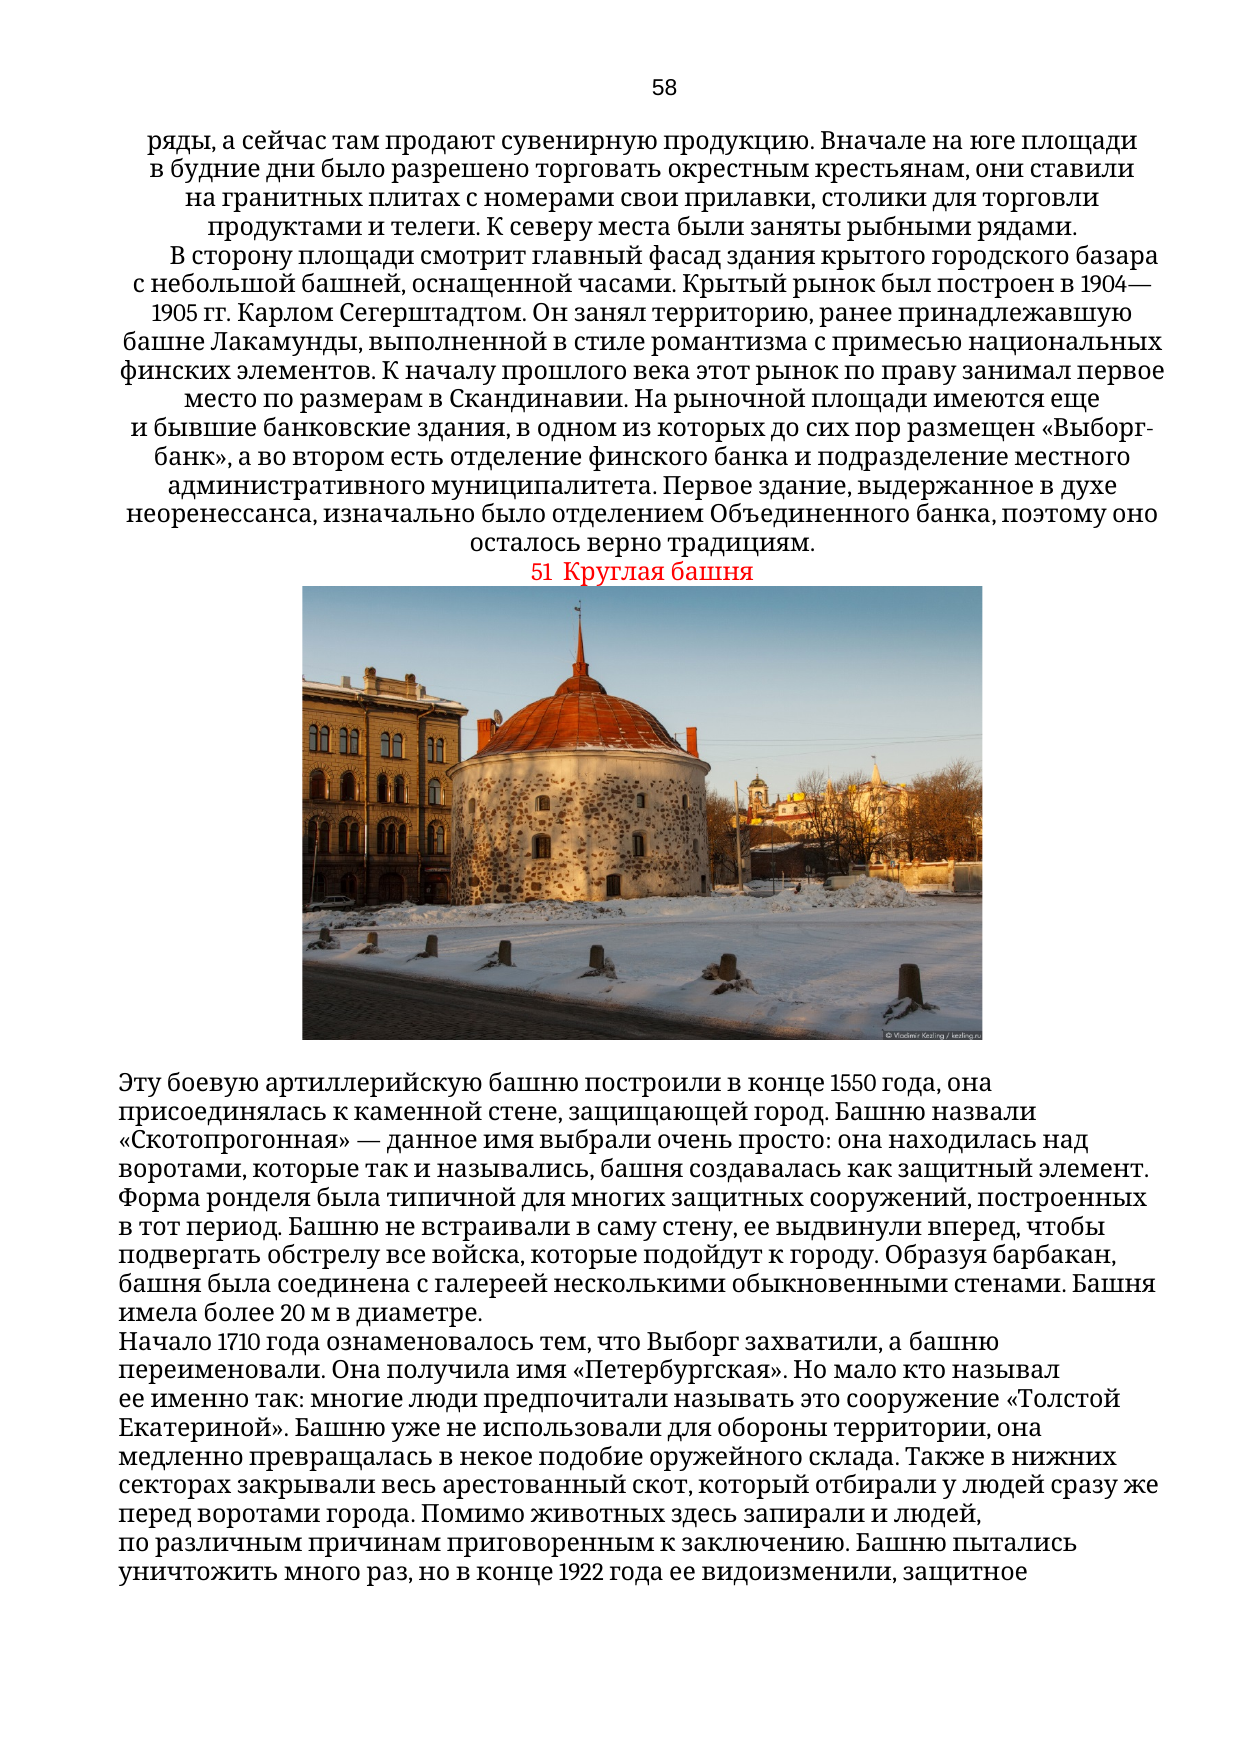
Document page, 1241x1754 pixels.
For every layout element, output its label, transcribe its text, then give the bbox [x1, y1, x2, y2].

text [118, 127, 1166, 242]
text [118, 1327, 1166, 1586]
subtitle 51 Круглая башня [118, 558, 1166, 587]
picture [302, 586, 983, 1040]
text В сторону площади смотрит главный фасад здания крытого городского базара с небольшой башней, оснащенной часами. Крытый рынок был построен в 1904—1905 гг. Карлом Сегерштадтом. Он занял территорию, ранее принадлежавшую башне Лакамунды, выполненной в стиле романтизма с примесью национальных финских элементов. К началу прошлого века этот рынок по праву занимал первое место по размерам в Скандинавии. На рыночной площади имеются еще и бывшие банковские здания, в одном из которых до сих пор размещен «Выборг-банк», а во втором есть отделение финского банка и подразделение местного административного муниципалитета. Первое здание, выдержанное в духе неоренессанса, изначально было отделением Объединенного банка, поэтому оно осталось верно традициям. [118, 242, 1166, 558]
text Эту боевую артиллерийскую башню построили в конце 1550 года, она присоединялась к каменной стене, защищающей город. Башню назвали «Скотопрогонная» — данное имя выбрали очень просто: она находилась над воротами, которые так и назывались, башня создавалась как защитный элемент. Форма ронделя была типичной для многих защитных сооружений, построенных в тот период. Башню не встраивали в саму стену, ее выдвинули вперед, чтобы подвергать обстрелу все войска, которые подойдут к городу. Образуя барбакан, башня была соединена с галереей несколькими обыкновенными стенами. Башня имела более 20 м в диаметре. [118, 1069, 1166, 1327]
